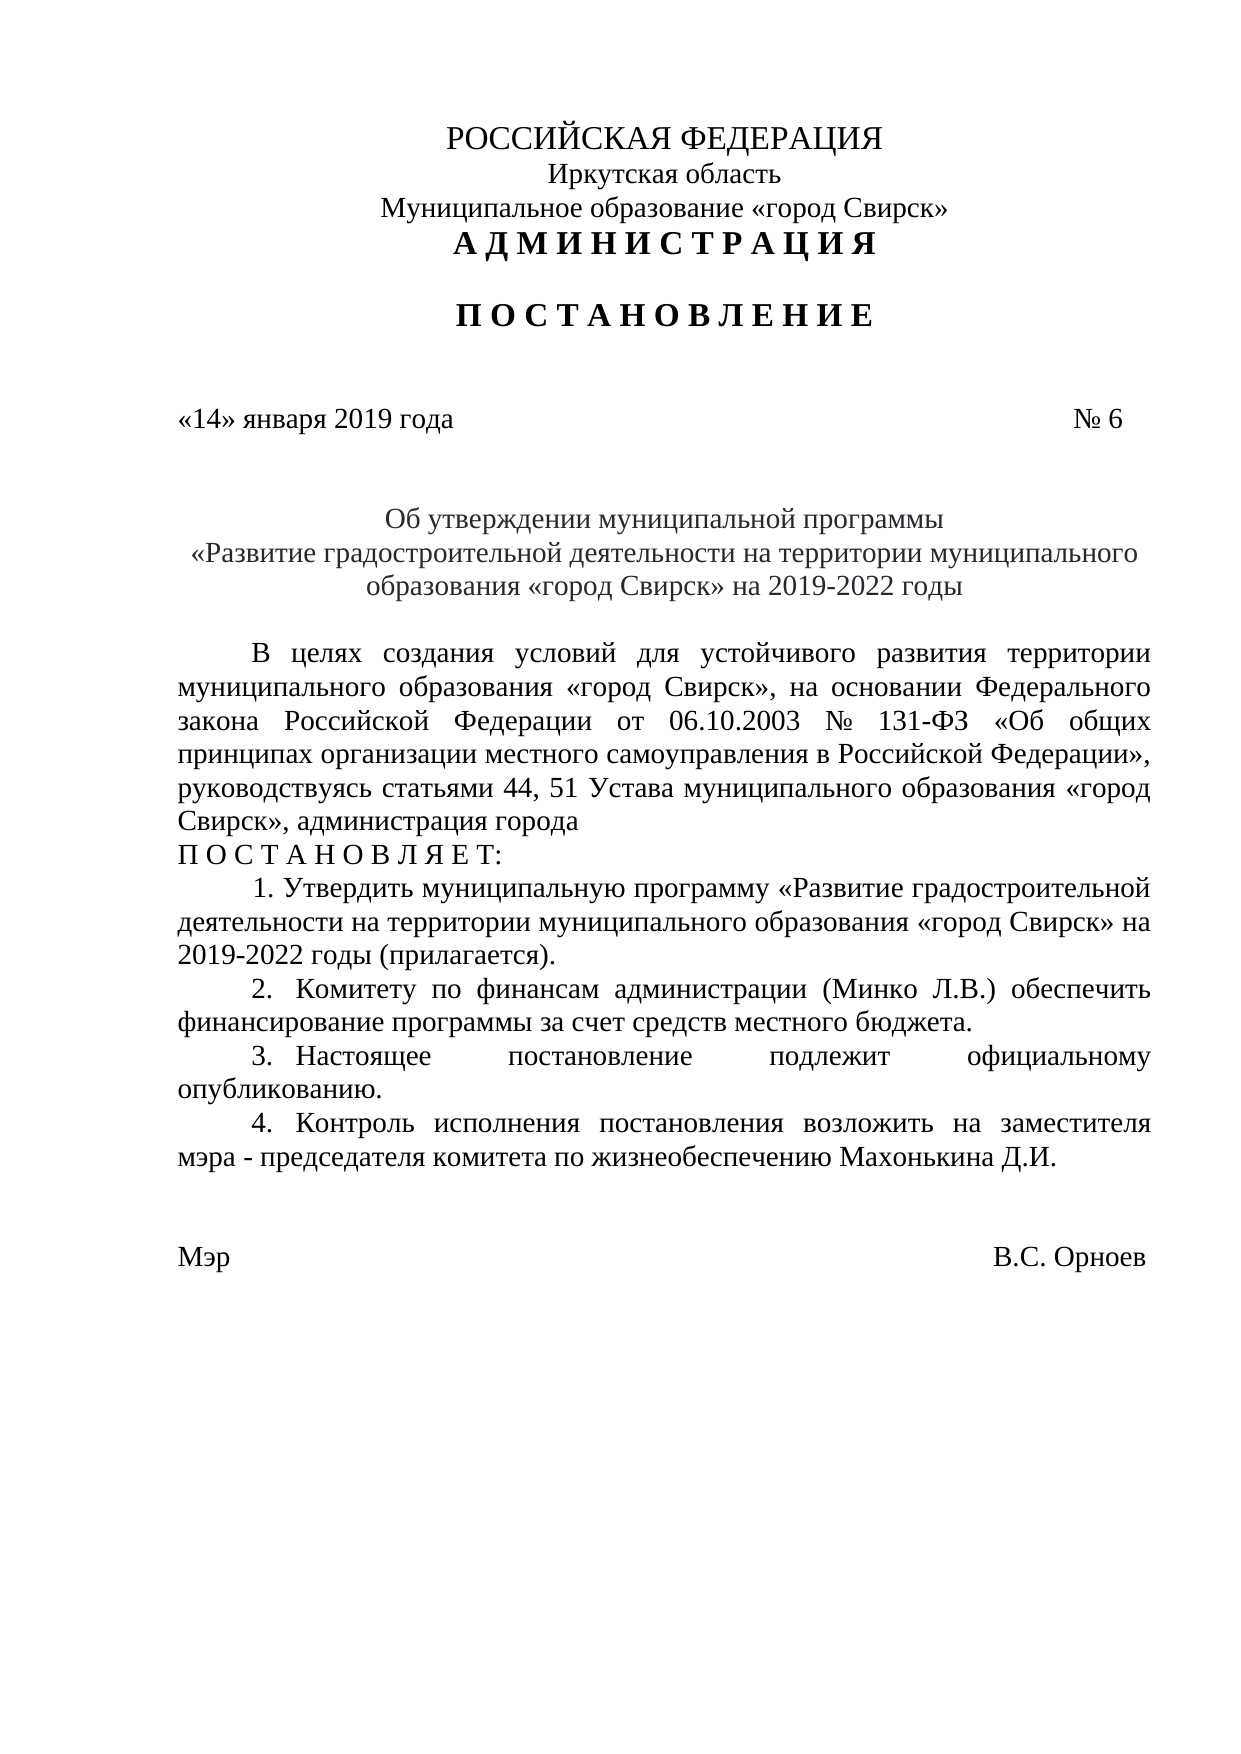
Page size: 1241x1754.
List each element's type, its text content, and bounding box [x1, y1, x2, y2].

text 3. Настоящее постановление подлежит официальному опубликованию. [177, 1038, 1152, 1105]
text «14» января 2019 года № 6 [177, 401, 1152, 434]
text П О С Т А Н О В Л Я Е Т: [177, 837, 1152, 870]
subtitle Об утверждении муниципальной программы [177, 501, 1152, 535]
text В целях создания условий для устойчивого развития территории муниципального образования «город Свирск», на основании Федерального закона Российской Федерации от 06.10.2003 № 131-ФЗ «Об общих принципах организации местного самоуправления в Российской Федерации», руководствуясь статьями 44, 51 Устава муниципального образования «город Свирск», администрация города [177, 636, 1152, 837]
text П О С Т А Н О В Л Е Н И Е [177, 295, 1152, 334]
text 4. Контроль исполнения постановления возложить на заместителя мэра - председателя комитета по жизнеобеспечению Махонькина Д.И. [177, 1105, 1152, 1172]
text 1. Утвердить муниципальную программу «Развитие градостроительной деятельности на территории муниципального образования «город Свирск» на 2019-2022 годы (прилагается). [177, 870, 1152, 971]
text Муниципальное образование «город Свирск» [177, 190, 1152, 223]
text Мэр В.С. Орноев [177, 1239, 1152, 1273]
subtitle «Развитие градостроительной деятельности на территории муниципального образования «город Свирск» на 2019-2022 годы [177, 535, 1152, 602]
text РОССИЙСКАЯ ФЕДЕРАЦИЯ [177, 118, 1152, 156]
text Иркутская область [177, 156, 1152, 190]
text А Д М И Н И С Т Р А Ц И Я [177, 223, 1152, 262]
list Комитету по финансам администрации (Минко Л.В.) обеспечить финансирование программы за счет средств местного бюджета. [177, 971, 1152, 1038]
